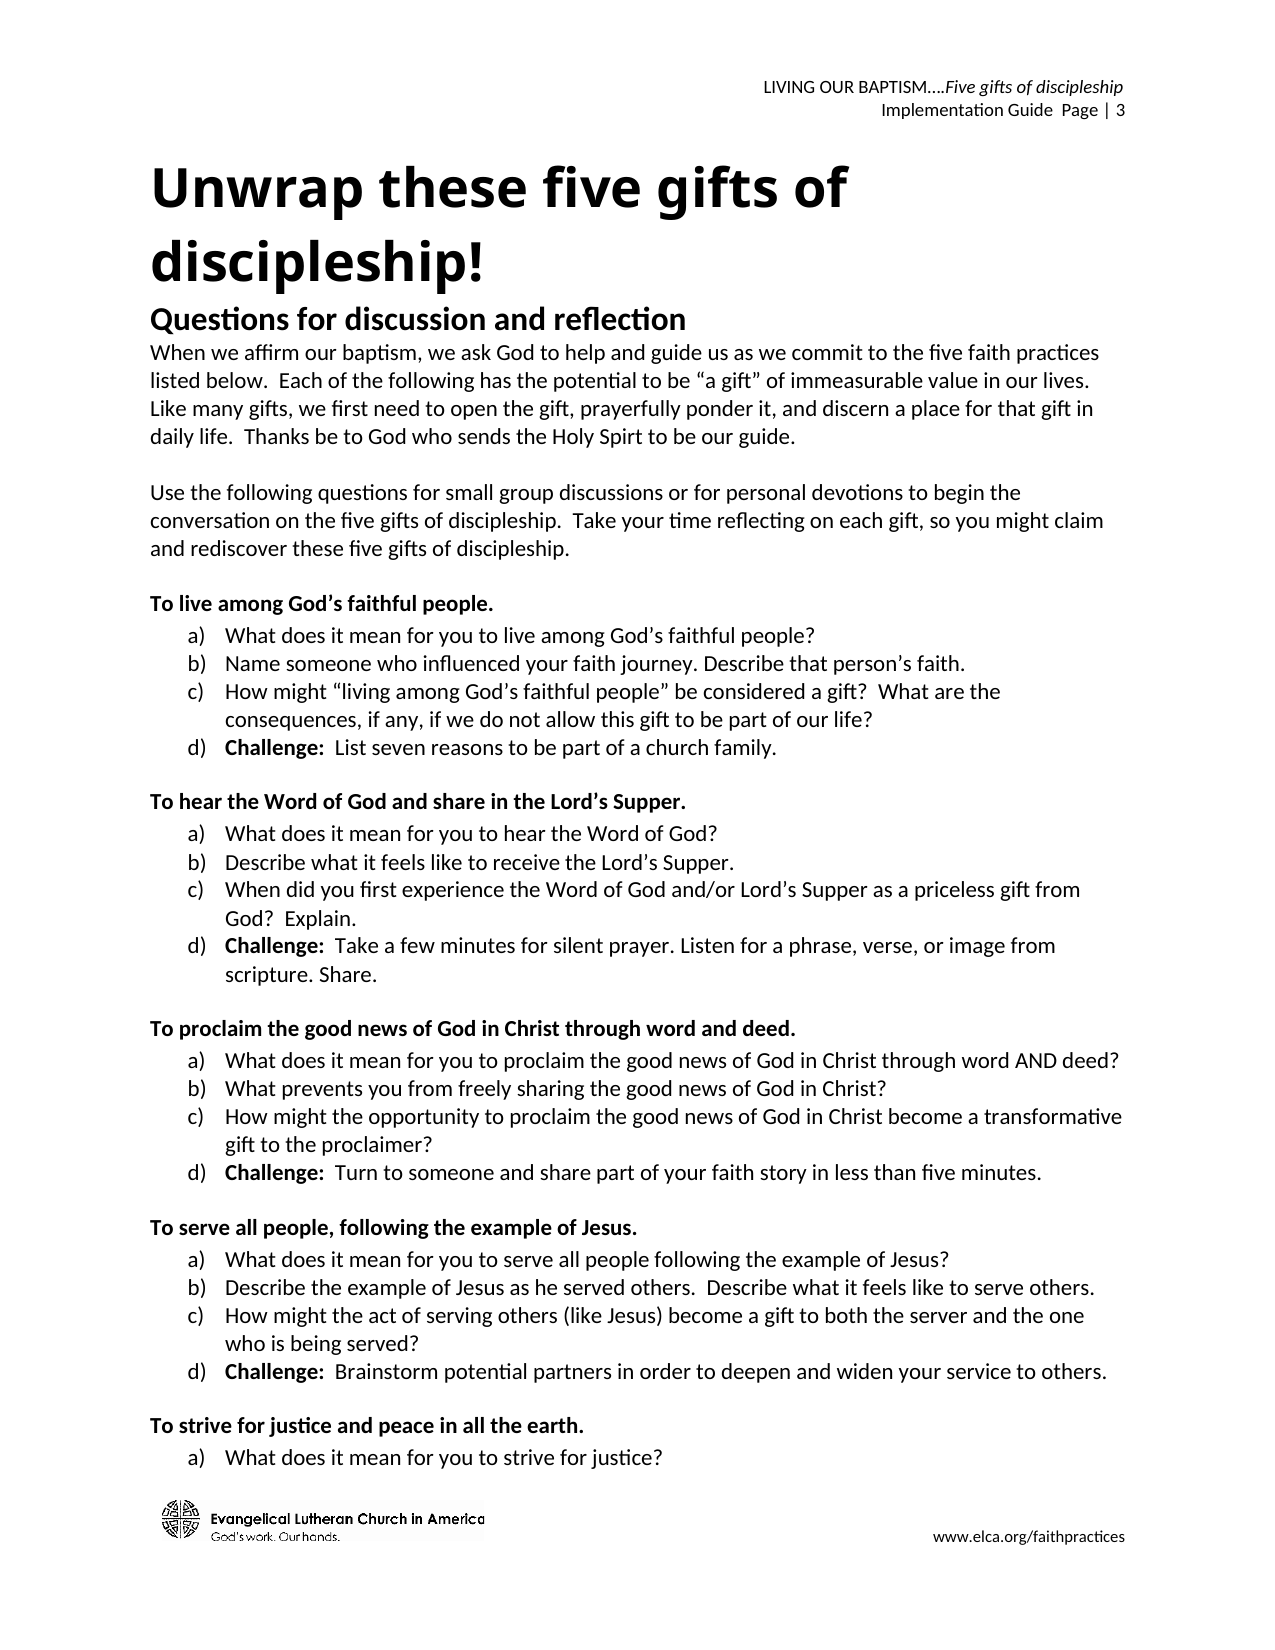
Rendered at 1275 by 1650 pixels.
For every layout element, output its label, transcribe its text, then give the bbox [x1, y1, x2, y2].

list What does it mean for you to serve all people following the example of Jesus? [187, 1245, 1125, 1273]
list What does it mean for you to proclaim the good news of God in Christ through word AND deed? [187, 1046, 1125, 1074]
list How might “living among God’s faithful people” be considered a gift? What are the consequences, if any, if we do not allow this gift to be part of our life? [187, 677, 1125, 733]
text To hear the Word of God and share in the Lord’s Supper. [150, 787, 1125, 815]
list Challenge: Turn to someone and share part of your faith story in less than five minutes. [187, 1158, 1125, 1186]
list How might the opportunity to proclaim the good news of God in Christ become a transformative gift to the proclaimer? [187, 1102, 1125, 1158]
list Challenge: List seven reasons to be part of a church family. [187, 733, 1125, 761]
list What does it mean for you to hear the Word of God? [187, 819, 1125, 848]
list Describe the example of Jesus as he served others. Describe what it feels like to serve others. [187, 1273, 1125, 1301]
text To proclaim the good news of God in Christ through word and deed. [150, 1014, 1125, 1042]
list What prevents you from freely sharing the good news of God in Christ? [187, 1074, 1125, 1102]
text Use the following questions for small group discussions or for personal devotions to begin the conversation on the five gifts of discipleship. Take your time reflecting on each gift, so you might claim and rediscover these five gifts of discipleship. [150, 478, 1125, 562]
text To live among God’s faithful people. [150, 589, 1125, 617]
text To serve all people, following the example of Jesus. [150, 1213, 1125, 1241]
list Challenge: Take a few minutes for silent prayer. Listen for a phrase, verse, or image from scripture. Share. [187, 932, 1125, 988]
list What does it mean for you to live among God’s faithful people? [187, 621, 1125, 649]
picture [162, 1500, 485, 1541]
list How might the act of serving others (like Jesus) become a gift to both the server and the one who is being served? [187, 1301, 1125, 1357]
list When did you first experience the Word of God and/or Lord’s Supper as a priceless gift from God? Explain. [187, 876, 1125, 932]
list Name someone who influenced your faith journey. Describe that person’s faith. [187, 649, 1125, 677]
text To strive for justice and peace in all the earth. [150, 1411, 1125, 1439]
text Unwrap these five gifts of discipleship! [150, 150, 1125, 297]
list What does it mean for you to strive for justice? [187, 1443, 1125, 1472]
list Challenge: Brainstorm potential partners in order to deepen and widen your service to others. [187, 1357, 1125, 1385]
list Describe what it feels like to receive the Lord’s Supper. [187, 848, 1125, 876]
text Questions for discussion and reflection [150, 297, 1125, 338]
text When we affirm our baptism, we ask God to help and guide us as we commit to the five faith practices listed below. Each of the following has the potential to be “a gift” of immeasurable value in our lives. Like many gifts, we first need to open the gift, prayerfully ponder it, and discern a place for that gift in daily life. Thanks be to God who sends the Holy Spirt to be our guide. [150, 338, 1125, 450]
